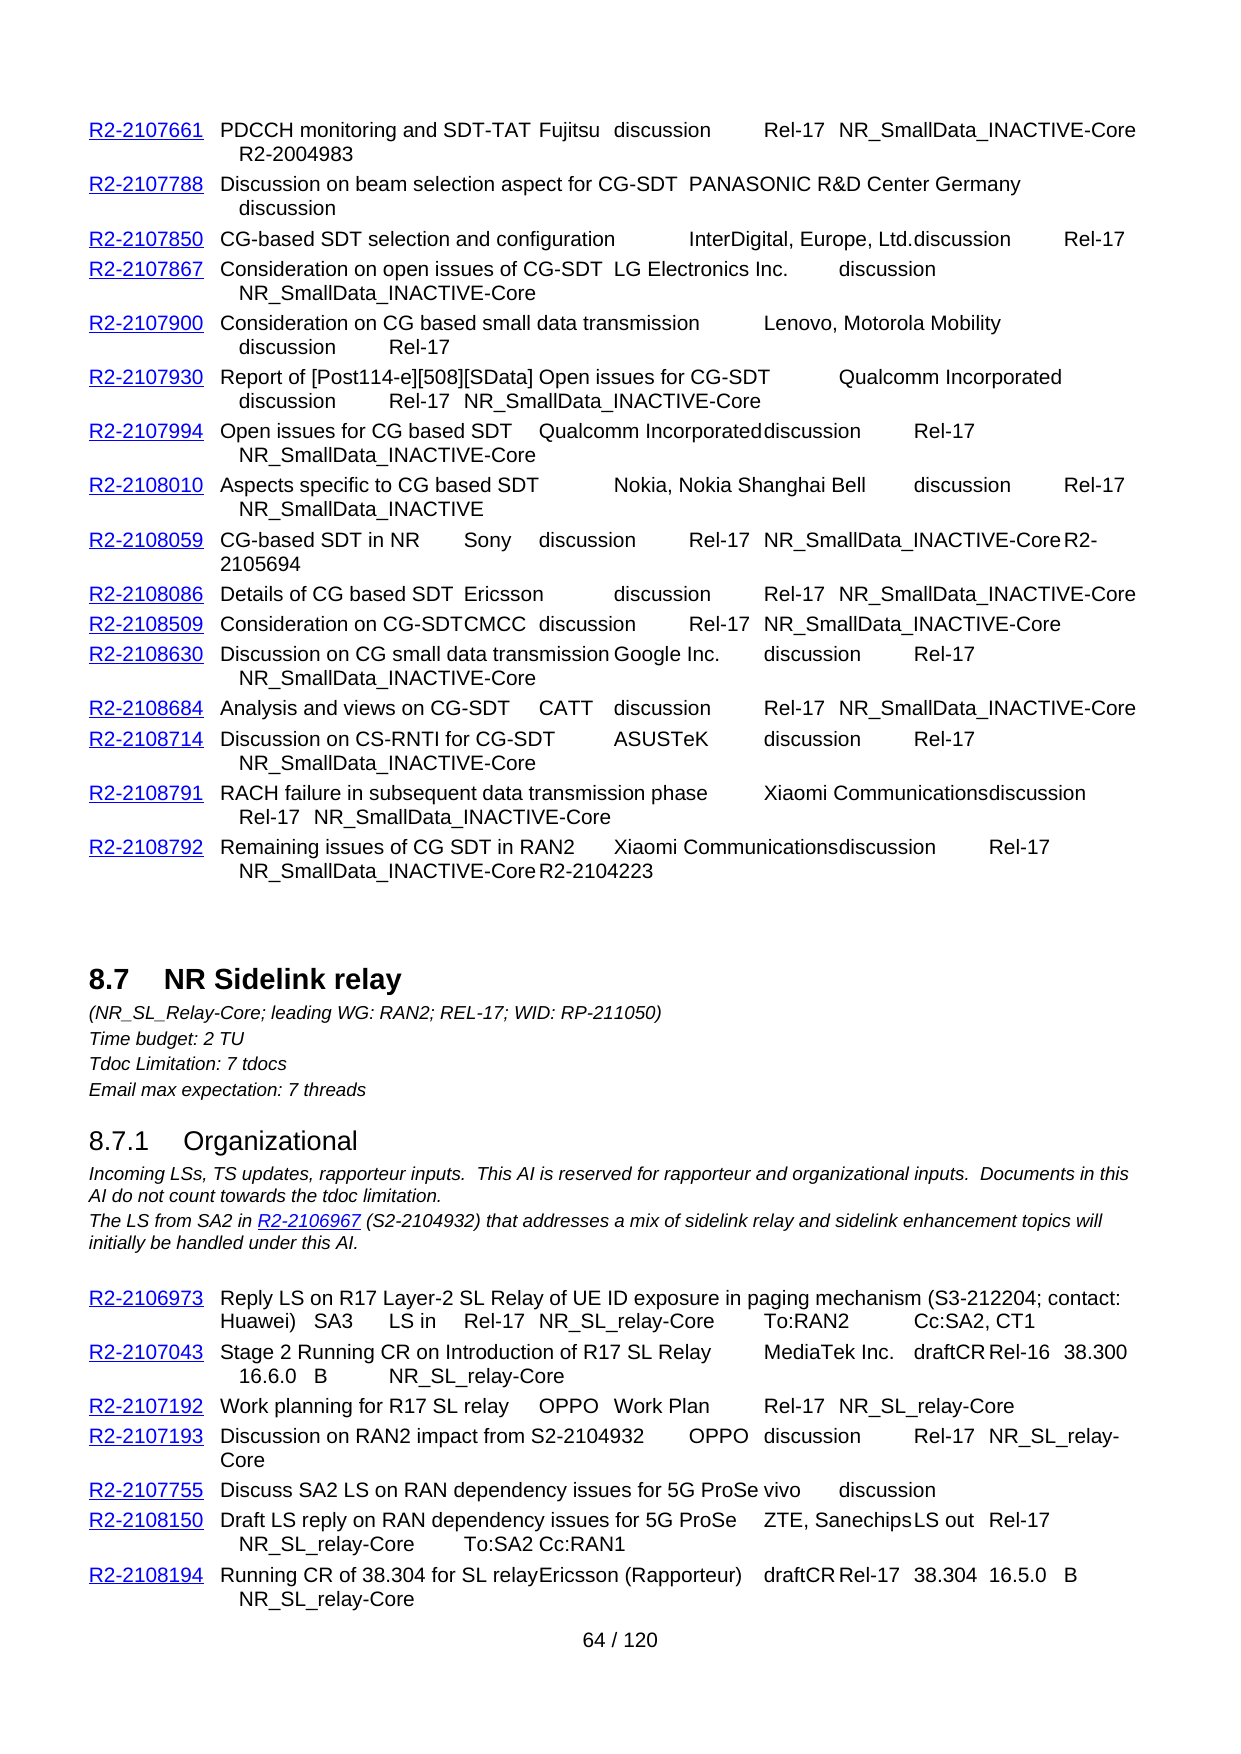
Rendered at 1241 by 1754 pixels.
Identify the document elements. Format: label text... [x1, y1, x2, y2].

text Tdoc Limitation: 7 tdocs [89, 1053, 1152, 1075]
title R2-2107994 Open issues for CG based SDT Qualcomm Incorporated discussion Rel-17 NR_SmallData_INACTIVE-Core [89, 419, 1152, 467]
title R2-2107192 Work planning for R17 SL relay OPPO Work Plan Rel-17 NR_SL_relay-Core [89, 1394, 1152, 1418]
title R2-2108059 CG-based SDT in NR Sony discussion Rel-17 NR_SmallData_INACTIVE-Core R2-2105694 [89, 527, 1152, 575]
title R2-2107930 Report of [Post114-e][508][SData] Open issues for CG-SDT Qualcomm Incorporated discussion Rel-17 NR_SmallData_INACTIVE-Core [89, 365, 1152, 413]
title R2-2108792 Remaining issues of CG SDT in RAN2 Xiaomi Communications discussion Rel-17 NR_SmallData_INACTIVE-Core R2-2104223 [89, 835, 1152, 883]
subtitle 8.7.1 Organizational [89, 1125, 1152, 1157]
title R2-2108684 Analysis and views on CG-SDT CATT discussion Rel-17 NR_SmallData_INACTIVE-Core [89, 696, 1152, 720]
title R2-2108509 Consideration on CG-SDT CMCC discussion Rel-17 NR_SmallData_INACTIVE-Core [89, 612, 1152, 636]
text Time budget: 2 TU [89, 1027, 1152, 1049]
title R2-2107900 Consideration on CG based small data transmission Lenovo, Motorola Mobility discussion Rel-17 [89, 311, 1152, 359]
subtitle 8.7 NR Sidelink relay [89, 962, 1152, 995]
title R2-2108194 Running CR of 38.304 for SL relay Ericsson (Rapporteur) draftCR Rel-17 38.304 16.5.0 B NR_SL_relay-Core [89, 1562, 1152, 1610]
title R2-2107043 Stage 2 Running CR on Introduction of R17 SL Relay MediaTek Inc. draftCR Rel-16 38.300 16.6.0 B NR_SL_relay-Core [89, 1339, 1152, 1387]
title R2-2108630 Discussion on CG small data transmission Google Inc. discussion Rel-17 NR_SmallData_INACTIVE-Core [89, 642, 1152, 690]
title R2-2108086 Details of CG based SDT Ericsson discussion Rel-17 NR_SmallData_INACTIVE-Core [89, 582, 1152, 606]
title R2-2108714 Discussion on CS-RNTI for CG-SDT ASUSTeK discussion Rel-17 NR_SmallData_INACTIVE-Core [89, 726, 1152, 774]
title R2-2107661 PDCCH monitoring and SDT-TAT Fujitsu discussion Rel-17 NR_SmallData_INACTIVE-Core R2-2004983 [89, 118, 1152, 166]
title R2-2107867 Consideration on open issues of CG-SDT LG Electronics Inc. discussion NR_SmallData_INACTIVE-Core [89, 257, 1152, 304]
title R2-2106973 Reply LS on R17 Layer-2 SL Relay of UE ID exposure in paging mechanism (S3-212204; contact: Huawei) SA3 LS in Rel-17 NR_SL_relay-Core To:RAN2 Cc:SA2, CT1 [89, 1285, 1152, 1333]
text The LS from SA2 in R2-2106967 (S2-2104932) that addresses a mix of sidelink relay and sidelink enhancement topics will initially be handled under this AI. [89, 1210, 1152, 1253]
title R2-2107193 Discussion on RAN2 impact from S2-2104932 OPPO discussion Rel-17 NR_SL_relay-Core [89, 1424, 1152, 1472]
title R2-2108010 Aspects specific to CG based SDT Nokia, Nokia Shanghai Bell discussion Rel-17 NR_SmallData_INACTIVE [89, 473, 1152, 521]
title R2-2107850 CG-based SDT selection and configuration InterDigital, Europe, Ltd. discussion Rel-17 [89, 226, 1152, 250]
text (NR_SL_Relay-Core; leading WG: RAN2; REL-17; WID: RP-211050) [89, 1002, 1152, 1023]
title R2-2107788 Discussion on beam selection aspect for CG-SDT PANASONIC R&D Center Germany discussion [89, 172, 1152, 220]
title R2-2108791 RACH failure in subsequent data transmission phase Xiaomi Communications discussion Rel-17 NR_SmallData_INACTIVE-Core [89, 781, 1152, 828]
title R2-2108150 Draft LS reply on RAN dependency issues for 5G ProSe ZTE, Sanechips LS out Rel-17 NR_SL_relay-Core To:SA2 Cc:RAN1 [89, 1508, 1152, 1556]
text Incoming LSs, TS updates, rapporteur inputs. This AI is reserved for rapporteur and organizational inputs. Documents in this AI do not count towards the tdoc limitation. [89, 1163, 1152, 1206]
text Email max expectation: 7 threads [89, 1079, 1152, 1100]
title R2-2107755 Discuss SA2 LS on RAN dependency issues for 5G ProSe vivo discussion [89, 1478, 1152, 1502]
